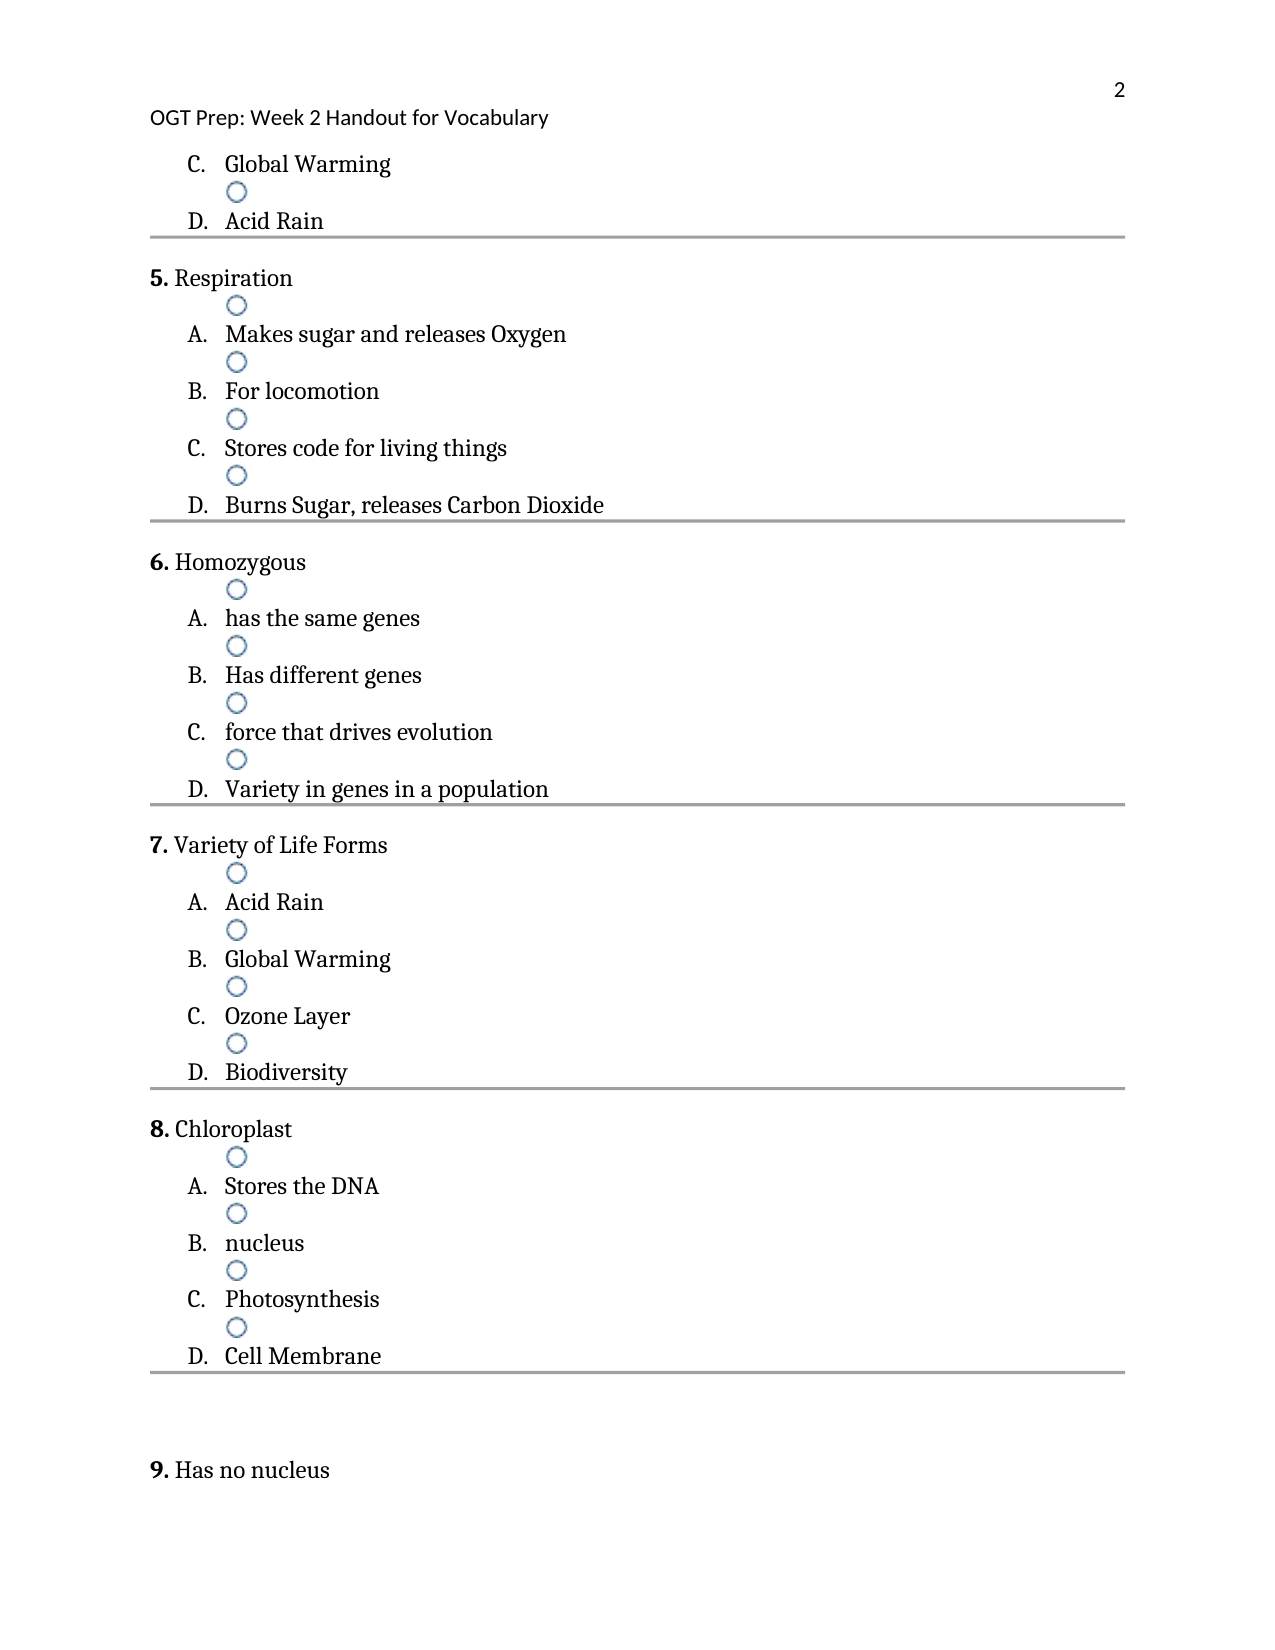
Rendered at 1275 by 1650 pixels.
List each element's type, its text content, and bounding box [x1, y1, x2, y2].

list Biodiversity [187, 1058, 1125, 1087]
picture [225, 1143, 249, 1168]
picture [225, 1257, 249, 1281]
picture [225, 1030, 249, 1054]
picture [225, 349, 249, 373]
picture [225, 1314, 249, 1338]
list Global Warming [187, 150, 1125, 179]
picture [225, 292, 249, 316]
picture [225, 576, 249, 600]
picture [225, 916, 249, 941]
list Has different genes [187, 661, 1125, 690]
list Stores the DNA [187, 1172, 1125, 1201]
picture [225, 462, 249, 486]
list Acid Rain [187, 888, 1125, 917]
list Stores code for living things [187, 434, 1125, 463]
list Photosynthesis [187, 1285, 1125, 1314]
text 6. Homozygous [150, 547, 1125, 576]
picture [225, 1200, 249, 1224]
list Cell Membrane [187, 1342, 1125, 1370]
list force that drives evolution [187, 718, 1125, 746]
picture [225, 689, 249, 714]
text 7. Variety of Life Forms [150, 831, 1125, 860]
picture [225, 178, 249, 203]
picture [225, 860, 249, 884]
text 9. Has no nucleus [150, 1456, 1125, 1485]
text 8. Chloroplast [150, 1115, 1125, 1144]
list For locomotion [187, 377, 1125, 406]
picture [225, 973, 249, 997]
picture [225, 405, 249, 430]
list Acid Rain [187, 207, 1125, 235]
list nucleus [187, 1229, 1125, 1257]
list Variety in genes in a population [187, 774, 1125, 803]
list Global Warming [187, 945, 1125, 973]
list Burns Sugar, releases Carbon Dioxide [187, 491, 1125, 519]
list has the same genes [187, 604, 1125, 633]
picture [225, 746, 249, 770]
picture [225, 632, 249, 657]
list Ozone Layer [187, 1002, 1125, 1030]
list Makes sugar and releases Oxygen [187, 320, 1125, 349]
text 5. Respiration [150, 263, 1125, 292]
